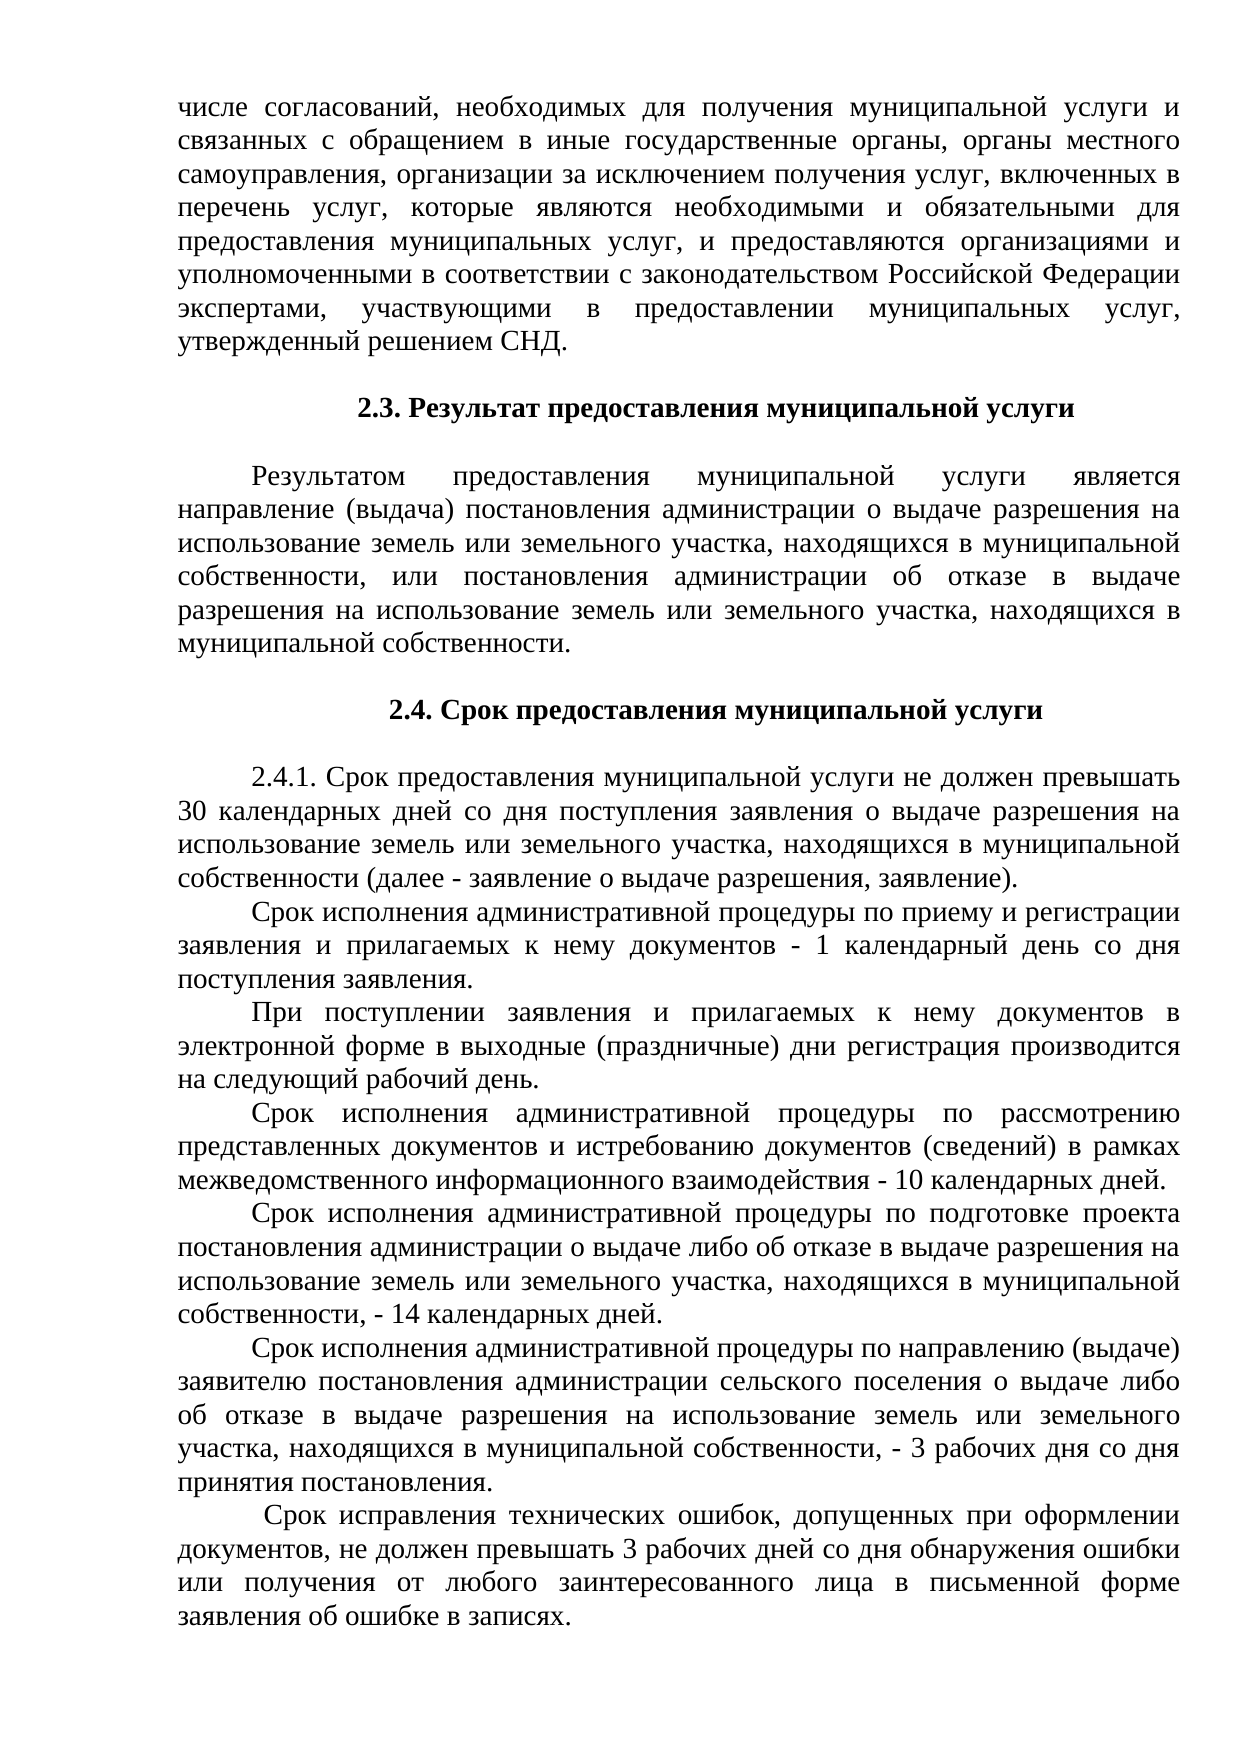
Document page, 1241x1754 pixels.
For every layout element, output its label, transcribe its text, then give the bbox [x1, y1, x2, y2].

text Срок исполнения административной процедуры по рассмотрению представленных документов и истребованию документов (сведений) в рамках межведомственного информационного взаимодействия - 10 календарных дней. [177, 1095, 1181, 1196]
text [177, 89, 1181, 357]
title 2.4. Срок предоставления муниципальной услуги [177, 692, 1181, 726]
text 2.4.1. Срок предоставления муниципальной услуги не должен превышать 30 календарных дней со дня поступления заявления о выдаче разрешения на использование земель или земельного участка, находящихся в муниципальной собственности (далее - заявление о выдаче разрешения, заявление). [177, 759, 1181, 894]
text При поступлении заявления и прилагаемых к нему документов в электронной форме в выходные (праздничные) дни регистрация производится на следующий рабочий день. [177, 994, 1181, 1095]
text Срок исполнения административной процедуры по подготовке проекта постановления администрации о выдаче либо об отказе в выдаче разрешения на использование земель или земельного участка, находящихся в муниципальной собственности, - 14 календарных дней. [177, 1196, 1181, 1330]
text Срок исполнения административной процедуры по приему и регистрации заявления и прилагаемых к нему документов - 1 календарный день со дня поступления заявления. [177, 894, 1181, 994]
text Результатом предоставления муниципальной услуги является направление (выдача) постановления администрации о выдаче разрешения на использование земель или земельного участка, находящихся в муниципальной собственности, или постановления администрации об отказе в выдаче разрешения на использование земель или земельного участка, находящихся в муниципальной собственности. [177, 458, 1181, 659]
title 2.3. Результат предоставления муниципальной услуги [177, 391, 1181, 424]
text Срок исполнения административной процедуры по направлению (выдаче) заявителю постановления администрации сельского поселения о выдаче либо об отказе в выдаче разрешения на использование земель или земельного участка, находящихся в муниципальной собственности, - 3 рабочих дня со дня принятия постановления. [177, 1330, 1181, 1497]
text Срок исправления технических ошибок, допущенных при оформлении документов, не должен превышать 3 рабочих дней со дня обнаружения ошибки или получения от любого заинтересованного лица в письменной форме заявления об ошибке в записях. [177, 1497, 1181, 1632]
